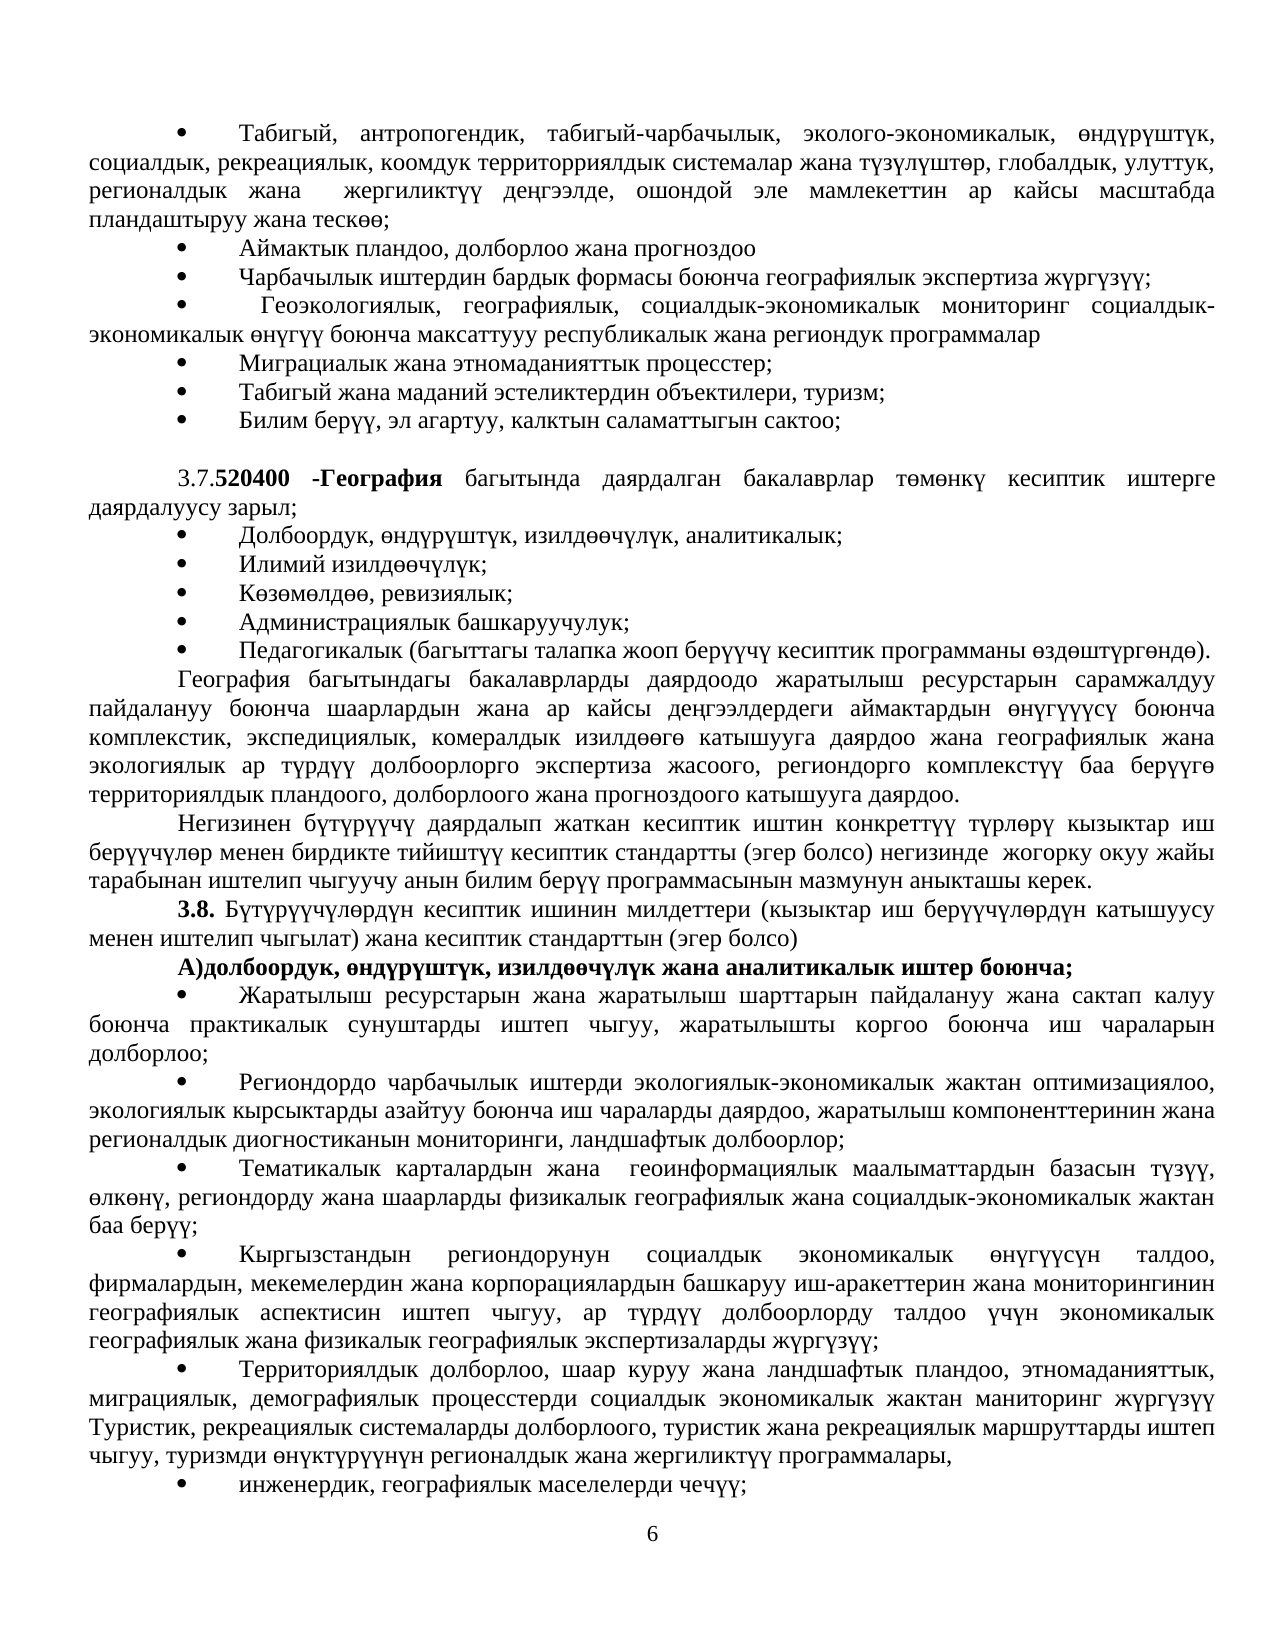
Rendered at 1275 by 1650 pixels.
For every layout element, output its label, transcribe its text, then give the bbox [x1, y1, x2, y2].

list Табигый жана маданий эстеликтердин объектилери, туризм; [89, 377, 1216, 406]
list Администрациялык башкаруучулук; [89, 607, 1216, 636]
list Табигый, антропогендик, табигый-чарбачылык, эколого-экономикалык, өндүрүштүк, социалдык, рекреациялык, коомдук территорриялдык системалар жана түзүлүштөр, глобалдык, улуттук, регионалдык жана жергиликтүү деңгээлде, ошондой эле мамлекеттин ар кайсы масштабда пландаштыруу жана тескөө; [89, 118, 1216, 233]
list Региондордо чарбачылык иштерди экологиялык-экономикалык жактан оптимизациялоо, экологиялык кырсыктарды азайтуу боюнча иш чараларды даярдоо, жаратылыш компоненттеринин жана регионалдык диогностиканын мониторинги, ландшафтык долбоорлор; [89, 1067, 1216, 1153]
list Көзөмөлдөө, ревизиялык; [89, 578, 1216, 607]
list Жаратылыш ресурстарын жана жаратылыш шарттарын пайдалануу жана сактап калуу боюнча практикалык сунуштарды иштеп чыгуу, жаратылышты коргоо боюнча иш чараларын долборлоо; [89, 981, 1216, 1067]
list Билим берүү, эл агартуу, калктын саламаттыгын сактоо; [89, 406, 1216, 434]
list Миграциалык жана этномаданияттык процесстер; [89, 348, 1216, 377]
text А)долбоордук, өндүрүштүк, изилдөөчүлүк жана аналитикалык иштер боюнча; [89, 952, 1216, 981]
list Кыргызстандын региондорунун социалдык экономикалык өнүгүүсүн талдоо, фирмалардын, мекемелердин жана корпорациялардын башкаруу иш-аракеттерин жана мониторингинин географиялык аспектисин иштеп чыгуу, ар түрдүү долбоорлорду талдоо үчүн экономикалык географиялык жана физикалык географиялык экспертизаларды жүргүзүү; [89, 1239, 1216, 1354]
text География багытындагы бакалаврларды даярдоодо жаратылыш ресурстарын сарамжалдуу пайдалануу боюнча шаарлардын жана ар кайсы деңгээлдердеги аймактардын өнүгүүүсү боюнча комплекстик, экспедициялык, комералдык изилдөөгө катышууга даярдоо жана географиялык жана экологиялык ар түрдүү долбоорлорго экспертиза жасоого, региондорго комплекстүү баа берүүгө территориялдык пландоого, долборлоого жана прогноздоого катышууга даярдоо. [89, 664, 1216, 808]
list Илимий изилдөөчүлүк; [89, 549, 1216, 578]
text 3.7.520400 -География багытында даярдалган бакалаврлар төмөнкү кесиптик иштерге даярдалуусу зарыл; [89, 463, 1216, 521]
list Территориялдык долборлоо, шаар куруу жана ландшафтык пландоо, этномаданияттык, миграциялык, демографиялык процесстерди социалдык экономикалык жактан маниторинг жүргүзүү Туристик, рекреациялык системаларды долборлоого, туристик жана рекреациялык маршруттарды иштеп чыгуу, туризмди өнүктүрүүнүн регионалдык жана жергиликтүү программалары, [89, 1354, 1216, 1469]
list Педагогикалык (багыттагы талапка жооп берүүчү кесиптик программаны өздөштүргөндө). [89, 636, 1216, 664]
text 3.8. Бүтүрүүчүлөрдүн кесиптик ишинин милдеттери (кызыктар иш берүүчүлөрдүн катышуусу менен иштелип чыгылат) жана кесиптик стандарттын (эгер болсо) [89, 894, 1216, 952]
list Долбоордук, өндүрүштүк, изилдөөчүлүк, аналитикалык; [89, 521, 1216, 549]
list Геоэкологиялык, географиялык, социалдык-экономикалык мониторинг социалдык-экономикалык өнүгүү боюнча максаттууу республикалык жана региондук программалар [89, 291, 1216, 348]
list Чарбачылык иштердин бардык формасы боюнча географиялык экспертиза жүргүзүү; [89, 262, 1216, 291]
list Тематикалык карталардын жана геоинформациялык маалыматтардын базасын түзүү, өлкөнү, региондорду жана шаарларды физикалык географиялык жана социалдык-экономикалык жактан баа берүү; [89, 1153, 1216, 1239]
text Негизинен бүтүрүүчү даярдалып жаткан кесиптик иштин конкреттүү түрлөрү кызыктар иш берүүчүлөр менен бирдикте тийиштүү кесиптик стандартты (эгер болсо) негизинде жогорку окуу жайы тарабынан иштелип чыгуучу анын билим берүү программасынын мазмунун аныкташы керек. [89, 808, 1216, 894]
list Аймактык пландоо, долборлоо жана прогноздоо [89, 233, 1216, 262]
list инженердик, географиялык маселелерди чечүү; [89, 1469, 1216, 1498]
